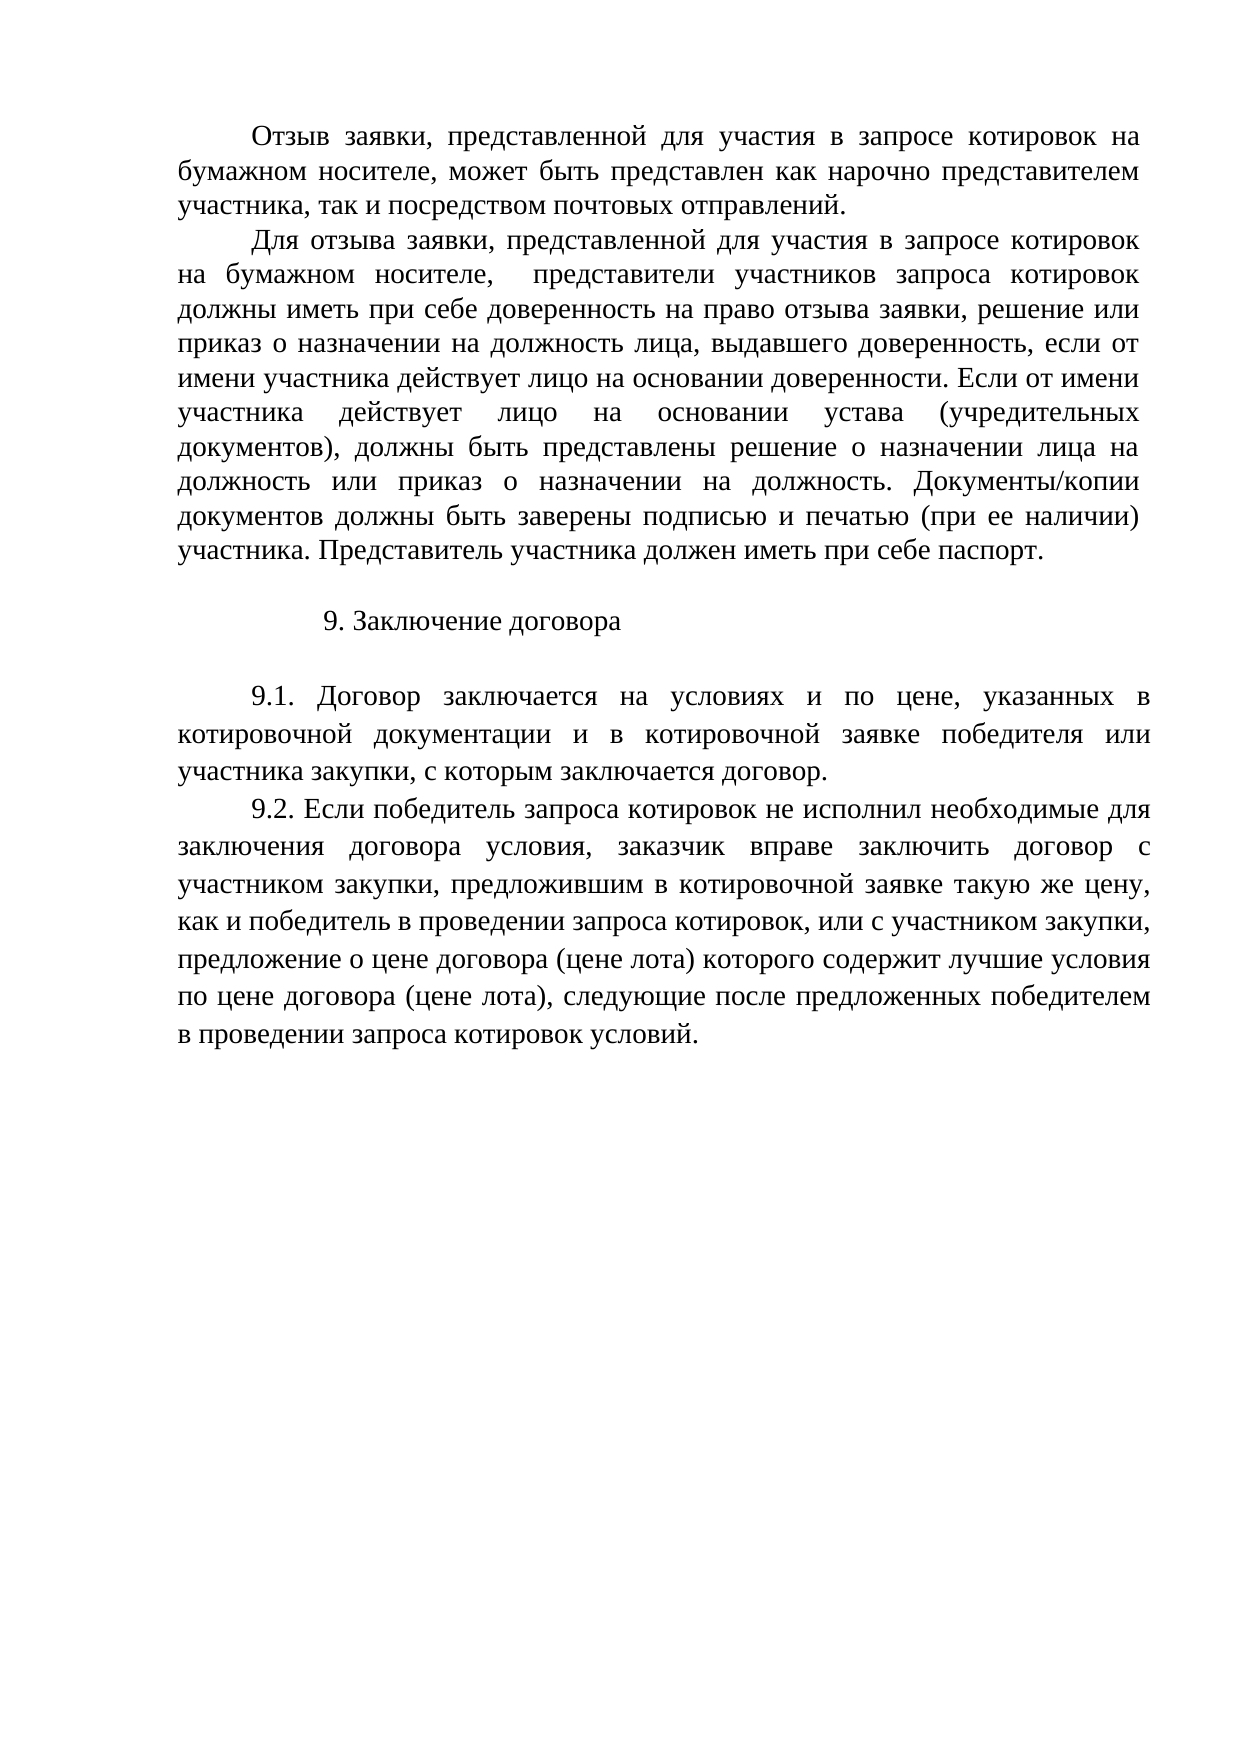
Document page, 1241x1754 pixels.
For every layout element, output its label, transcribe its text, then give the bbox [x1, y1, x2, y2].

text Для отзыва заявки, представленной для участия в запросе котировок на бумажном носителе, представители участников запроса котировок должны иметь при себе доверенность на право отзыва заявки, решение или приказ о назначении на должность лица, выдавшего доверенность, если от имени участника действует лицо на основании доверенности. Если от имени участника действует лицо на основании устава (учредительных документов), должны быть представлены решение о назначении лица на должность или приказ о назначении на должность. Документы/копии документов должны быть заверены подписью и печатью (при ее наличии) участника. Представитель участника должен иметь при себе паспорт. [177, 222, 1140, 566]
text 9.2. Если победитель запроса котировок не исполнил необходимые для заключения договора условия, заказчик вправе заключить договор с участником закупки, предложившим в котировочной заявке такую же цену, как и победитель в проведении запроса котировок, или с участником закупки, предложение о цене договора (цене лота) которого содержит лучшие условия по цене договора (цене лота), следующие после предложенных победителем в проведении запроса котировок условий. [177, 788, 1152, 1051]
text 9.1. Договор заключается на условиях и по цене, указанных в котировочной документации и в котировочной заявке победителя или участника закупки, с которым заключается договор. [177, 676, 1152, 788]
text 9. Заключение договора [323, 603, 1140, 637]
text Отзыв заявки, представленной для участия в запросе котировок на бумажном носителе, может быть представлен как нарочно представителем участника, так и посредством почтовых отправлений. [177, 118, 1140, 221]
